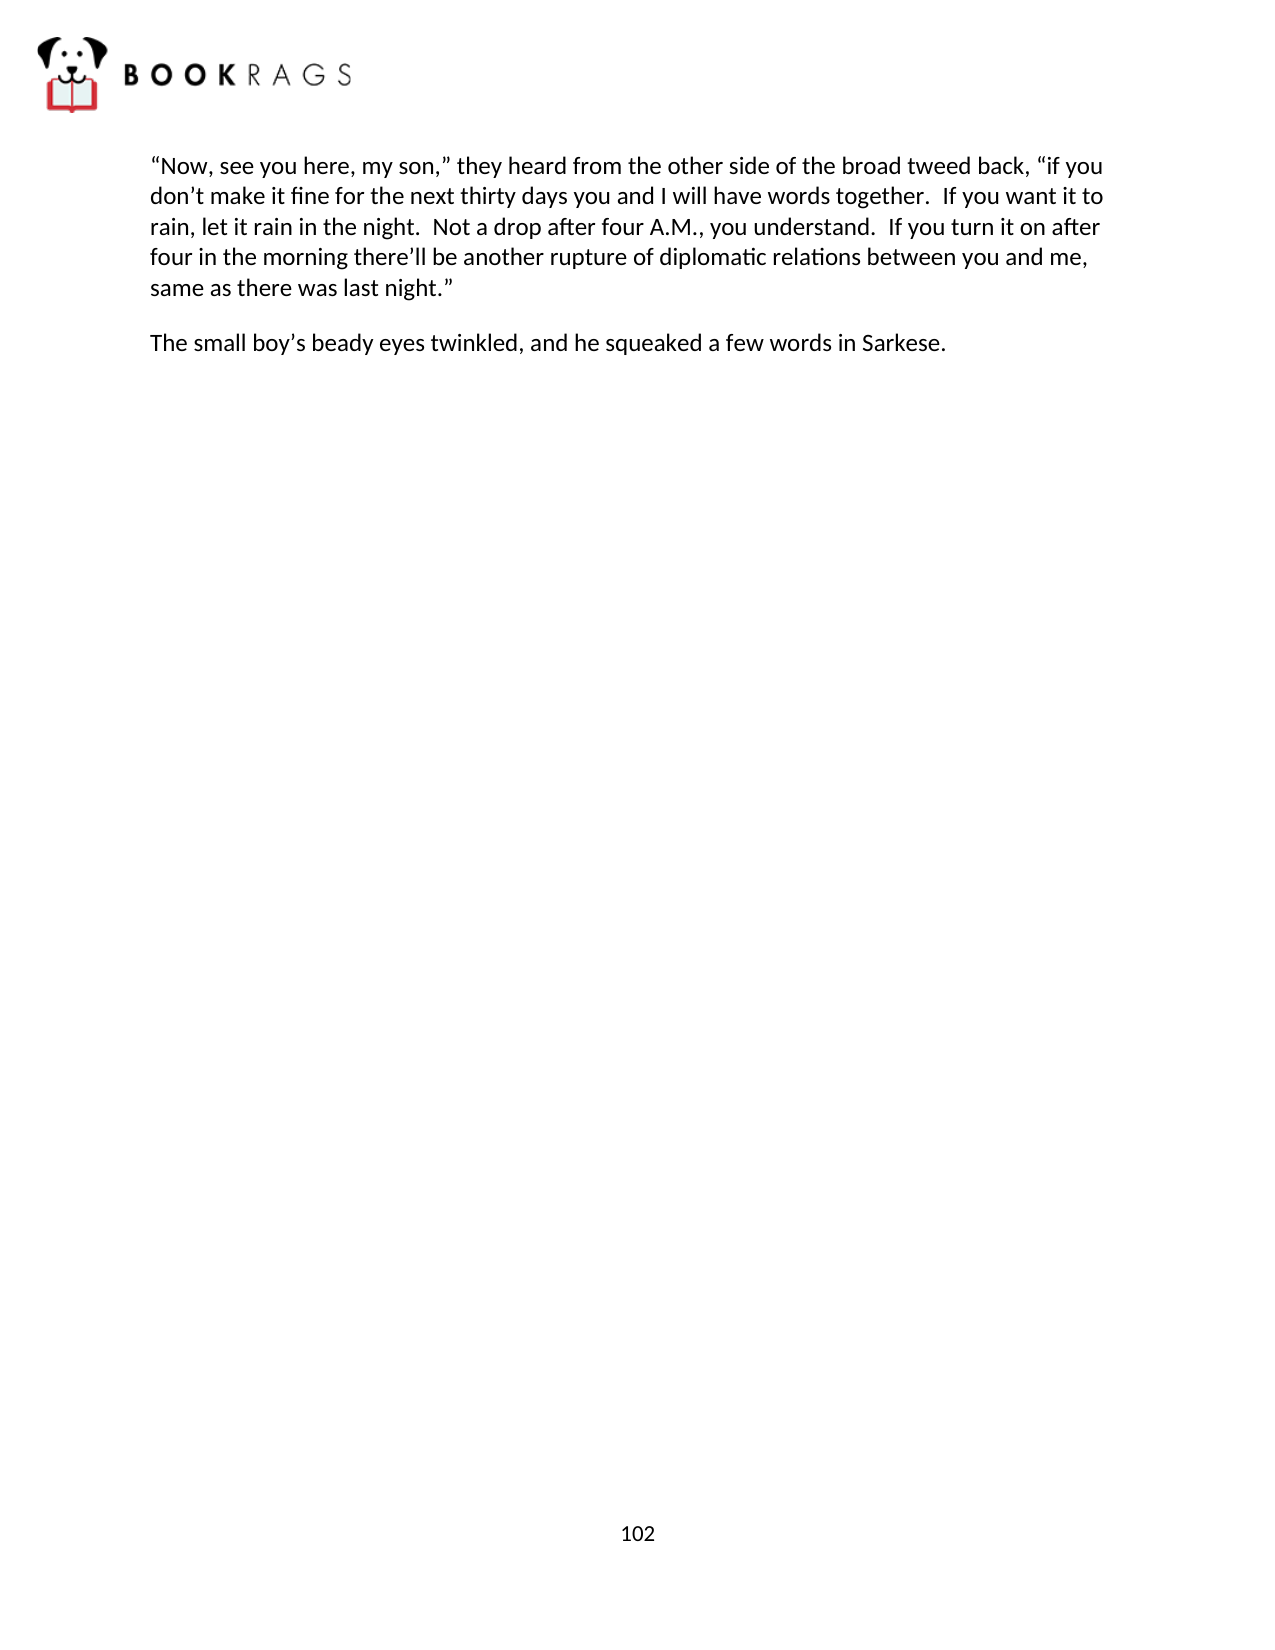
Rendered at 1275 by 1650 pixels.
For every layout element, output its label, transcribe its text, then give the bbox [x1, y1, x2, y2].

text The small boy’s beady eyes twinkled, and he squeaked a few words in Sarkese. [150, 328, 1125, 358]
picture [37, 37, 351, 113]
text “Now, see you here, my son,” they heard from the other side of the broad tweed back, “if you don’t make it fine for the next thirty days you and I will have words together. If you want it to rain, let it rain in the night. Not a drop after four A.M., you understand. If you turn it on after four in the morning there’ll be another rupture of diplomatic relations between you and me, same as there was last night.” [150, 150, 1125, 303]
